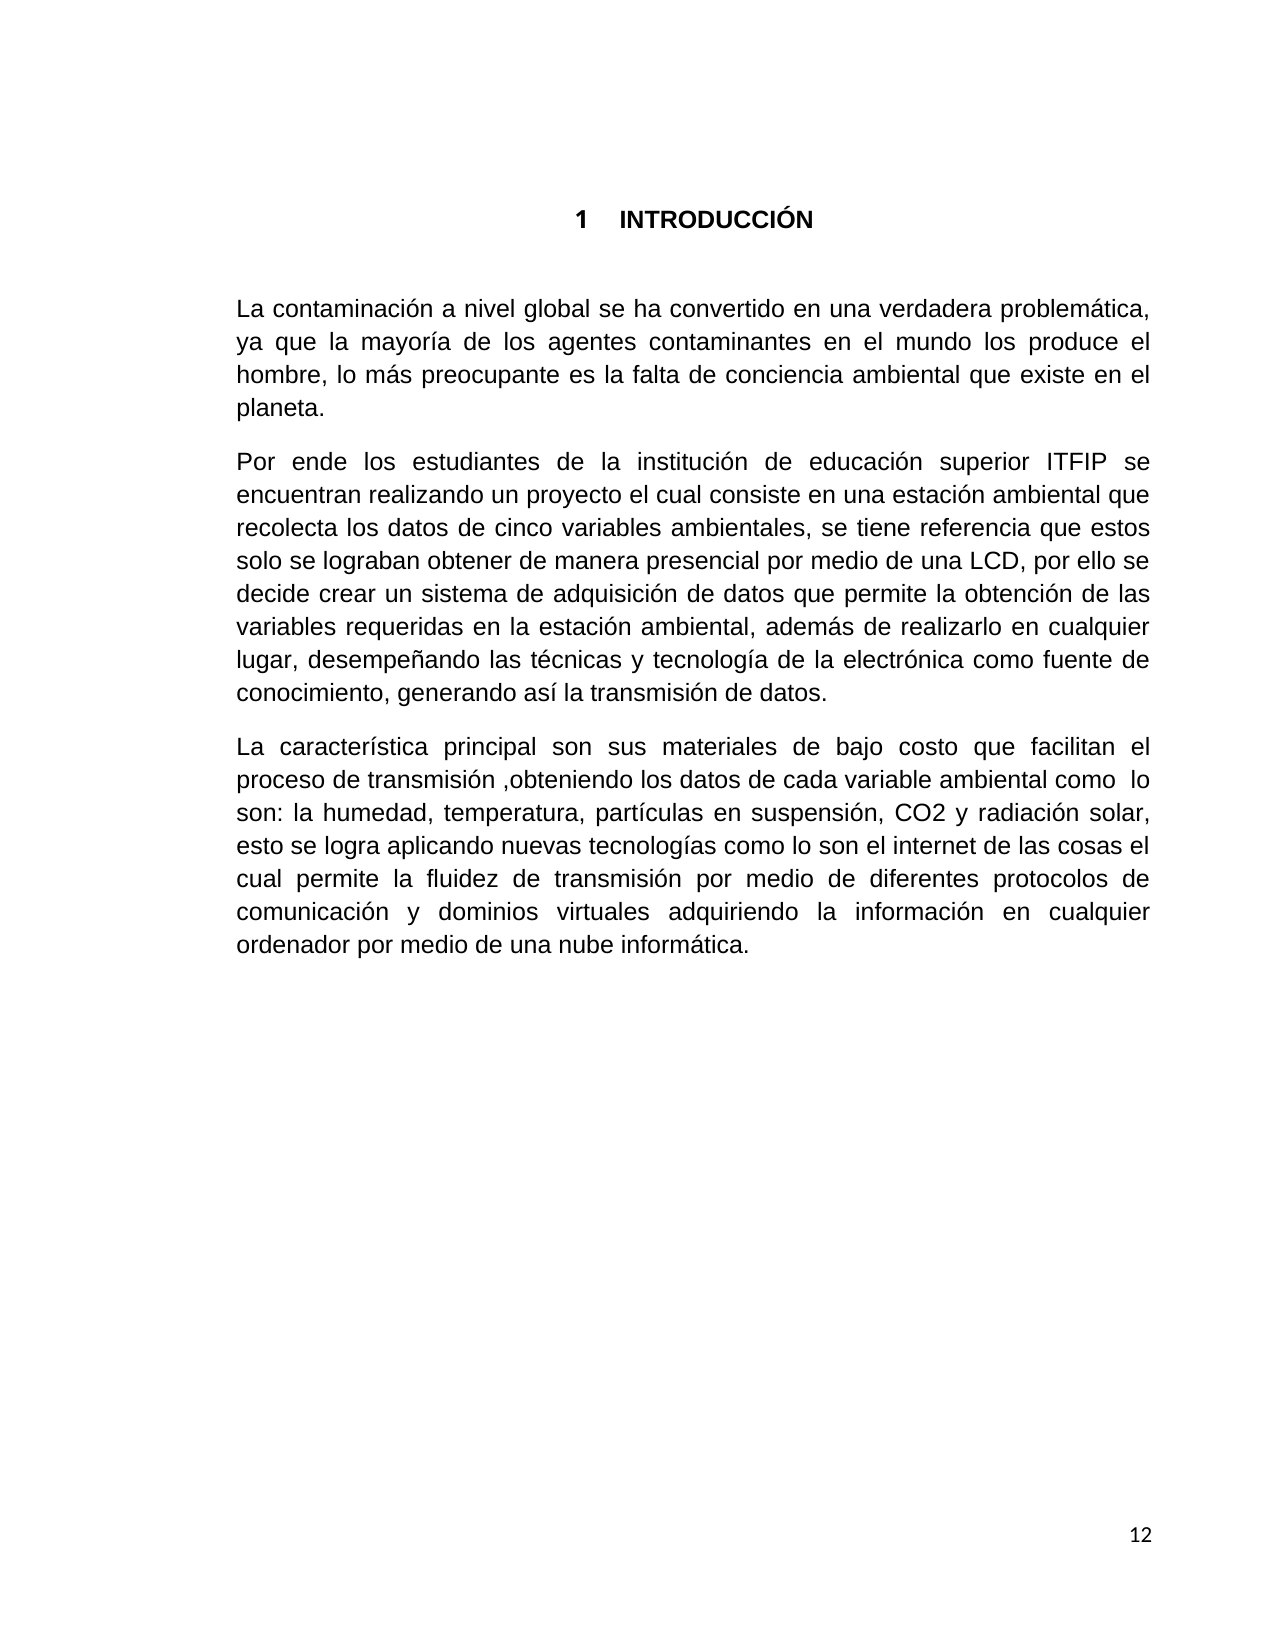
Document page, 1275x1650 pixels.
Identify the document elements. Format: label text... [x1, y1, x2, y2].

text La característica principal son sus materiales de bajo costo que facilitan el proceso de transmisión ,obteniendo los datos de cada variable ambiental como lo son: la humedad, temperatura, partículas en suspensión, CO2 y radiación solar, esto se logra aplicando nuevas tecnologías como lo son el internet de las cosas el cual permite la fluidez de transmisión por medio de diferentes protocolos de comunicación y dominios virtuales adquiriendo la información en cualquier ordenador por medio de una nube informática. [236, 732, 1152, 959]
text La contaminación a nivel global se ha convertido en una verdadera problemática, ya que la mayoría de los agentes contaminantes en el mundo los produce el hombre, lo más preocupante es la falta de conciencia ambiental que existe en el planeta. [236, 294, 1152, 422]
subtitle INTRODUCCIÓN [236, 202, 1152, 236]
text Por ende los estudiantes de la institución de educación superior ITFIP se encuentran realizando un proyecto el cual consiste en una estación ambiental que recolecta los datos de cinco variables ambientales, se tiene referencia que estos solo se lograban obtener de manera presencial por medio de una LCD, por ello se decide crear un sistema de adquisición de datos que permite la obtención de las variables requeridas en la estación ambiental, además de realizarlo en cualquier lugar, desempeñando las técnicas y tecnología de la electrónica como fuente de conocimiento, generando así la transmisión de datos. [236, 447, 1152, 707]
